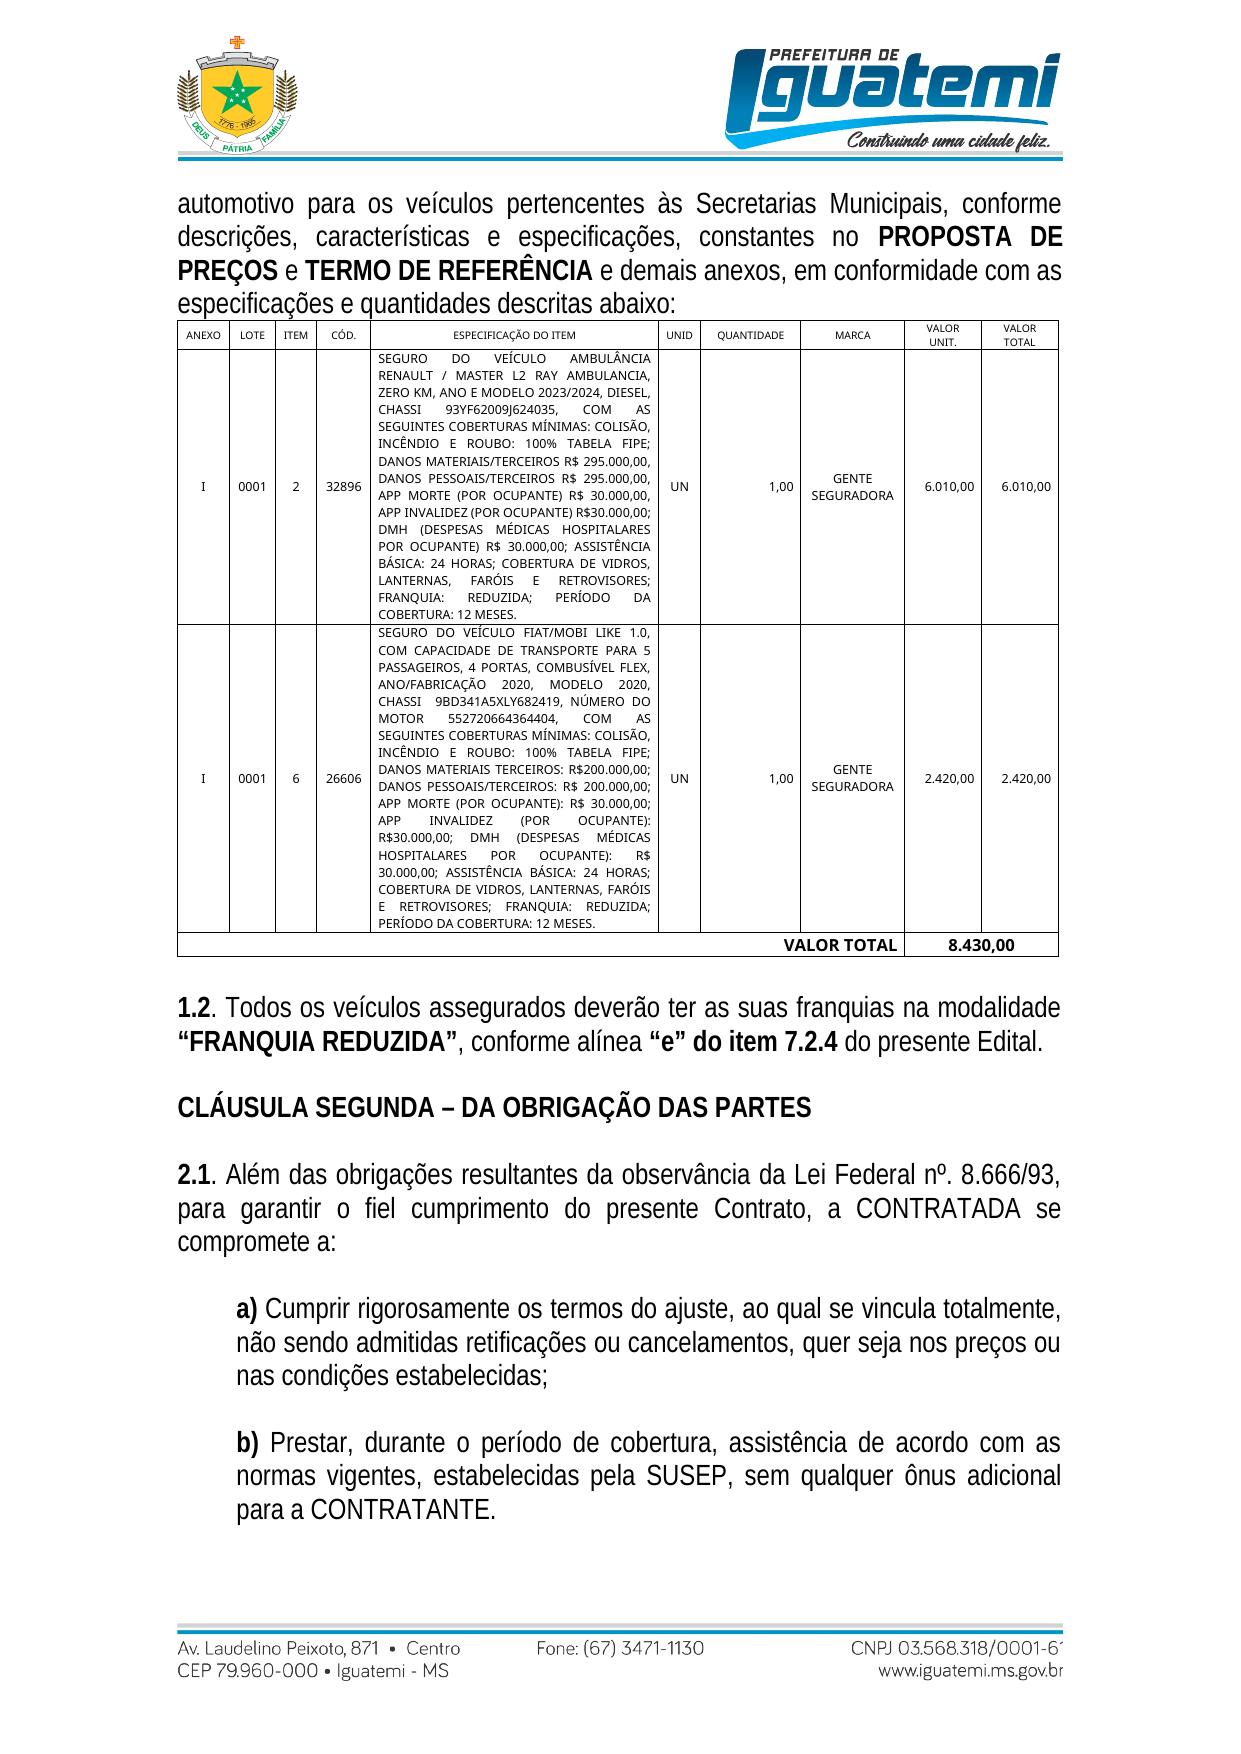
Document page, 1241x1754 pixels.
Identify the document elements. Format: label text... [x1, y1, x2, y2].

table_cell 26606 [317, 625, 370, 932]
table_cell UN [659, 350, 700, 623]
table_cell I [178, 625, 229, 932]
table_cell GENTE SEGURADORA [801, 625, 904, 932]
table_cell 6.010,00 [905, 350, 981, 623]
text a) Cumprir rigorosamente os termos do ajuste, ao qual se vincula totalmente, não sendo admitidas retificações ou cancelamentos, quer seja nos preços ou nas condições estabelecidas; [236, 1291, 1063, 1392]
table_cell 1,00 [701, 350, 800, 623]
table_cell 1,00 [701, 625, 800, 932]
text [177, 186, 1063, 320]
table_cell 6.010,00 [982, 350, 1058, 623]
text b) Prestar, durante o período de cobertura, assistência de acordo com as normas vigentes, estabelecidas pela SUSEP, sem qualquer ônus adicional para a CONTRATANTE. [236, 1425, 1063, 1525]
table_header MARCA [801, 321, 904, 349]
table_header ITEM [276, 321, 316, 349]
table_header CÓD. [317, 321, 370, 349]
table_header VALOR TOTAL [982, 321, 1058, 349]
table_cell 2 [276, 350, 316, 623]
table_cell I [178, 350, 229, 623]
table_header QUANTIDADE [701, 321, 800, 349]
table_header LOTE [230, 321, 275, 349]
table_cell 8.430,00 [905, 933, 1058, 956]
table_cell SEGURO DO VEÍCULO FIAT/MOBI LIKE 1.0, COM CAPACIDADE DE TRANSPORTE PARA 5 PASSAGEIROS, 4 PORTAS, COMBUSÍVEL FLEX, ANO/FABRICAÇÃO 2020, MODELO 2020, CHASSI 9BD341A5XLY682419, NÚMERO DO MOTOR 552720664364404, COM AS SEGUINTES COBERTURAS MÍNIMAS: COLISÃO, INCÊNDIO E ROUBO: 100% TABELA FIPE; DANOS MATERIAIS TERCEIROS: R$200.000,00; DANOS PESSOAIS/TERCEIROS: R$ 200.000,00; APP MORTE (POR OCUPANTE): R$ 30.000,00; APP INVALIDEZ (POR OCUPANTE): R$30.000,00; DMH (DESPESAS MÉDICAS HOSPITALARES POR OCUPANTE): R$ 30.000,00; ASSISTÊNCIA BÁSICA: 24 HORAS; COBERTURA DE VIDROS, LANTERNAS, FARÓIS E RETROVISORES; FRANQUIA: REDUZIDA; PERÍODO DA COBERTURA: 12 MESES. [371, 625, 658, 932]
table_cell 0001 [230, 350, 275, 623]
text 1.2. Todos os veículos assegurados deverão ter as suas franquias na modalidade “FRANQUIA REDUZIDA”, conforme alínea “e” do item 7.2.4 do presente Edital. [177, 990, 1063, 1057]
picture [177, 1623, 1063, 1630]
table_header ESPECIFICAÇÃO DO ITEM [371, 321, 658, 349]
table_cell GENTE SEGURADORA [801, 350, 904, 623]
table_cell VALOR TOTAL [178, 933, 904, 956]
table_cell 2.420,00 [905, 625, 981, 932]
picture [177, 1635, 1063, 1681]
table_header UNID [659, 321, 700, 349]
table_cell SEGURO DO VEÍCULO AMBULÂNCIA RENAULT / MASTER L2 RAY AMBULANCIA, ZERO KM, ANO E MODELO 2023/2024, DIESEL, CHASSI 93YF62009J624035, COM AS SEGUINTES COBERTURAS MÍNIMAS: COLISÃO, INCÊNDIO E ROUBO: 100% TABELA FIPE; DANOS MATERIAIS/TERCEIROS R$ 295.000,00, DANOS PESSOAIS/TERCEIROS R$ 295.000,00, APP MORTE (POR OCUPANTE) R$ 30.000,00, APP INVALIDEZ (POR OCUPANTE) R$30.000,00; DMH (DESPESAS MÉDICAS HOSPITALARES POR OCUPANTE) R$ 30.000,00; ASSISTÊNCIA BÁSICA: 24 HORAS; COBERTURA DE VIDROS, LANTERNAS, FARÓIS E RETROVISORES; FRANQUIA: REDUZIDA; PERÍODO DA COBERTURA: 12 MESES. [371, 350, 658, 623]
text CLÁUSULA SEGUNDA – DA OBRIGAÇÃO DAS PARTES [177, 1091, 1063, 1124]
table_cell UN [659, 625, 700, 932]
table_header VALOR UNIT. [905, 321, 981, 349]
table_cell 0001 [230, 625, 275, 932]
table_header ANEXO [178, 321, 229, 349]
table_cell 6 [276, 625, 316, 932]
text 2.1. Além das obrigações resultantes da observância da Lei Federal nº. 8.666/93, para garantir o fiel cumprimento do presente Contrato, a CONTRATADA se compromete a: [177, 1157, 1063, 1258]
table_cell 2.420,00 [982, 625, 1058, 932]
table_cell 32896 [317, 350, 370, 623]
